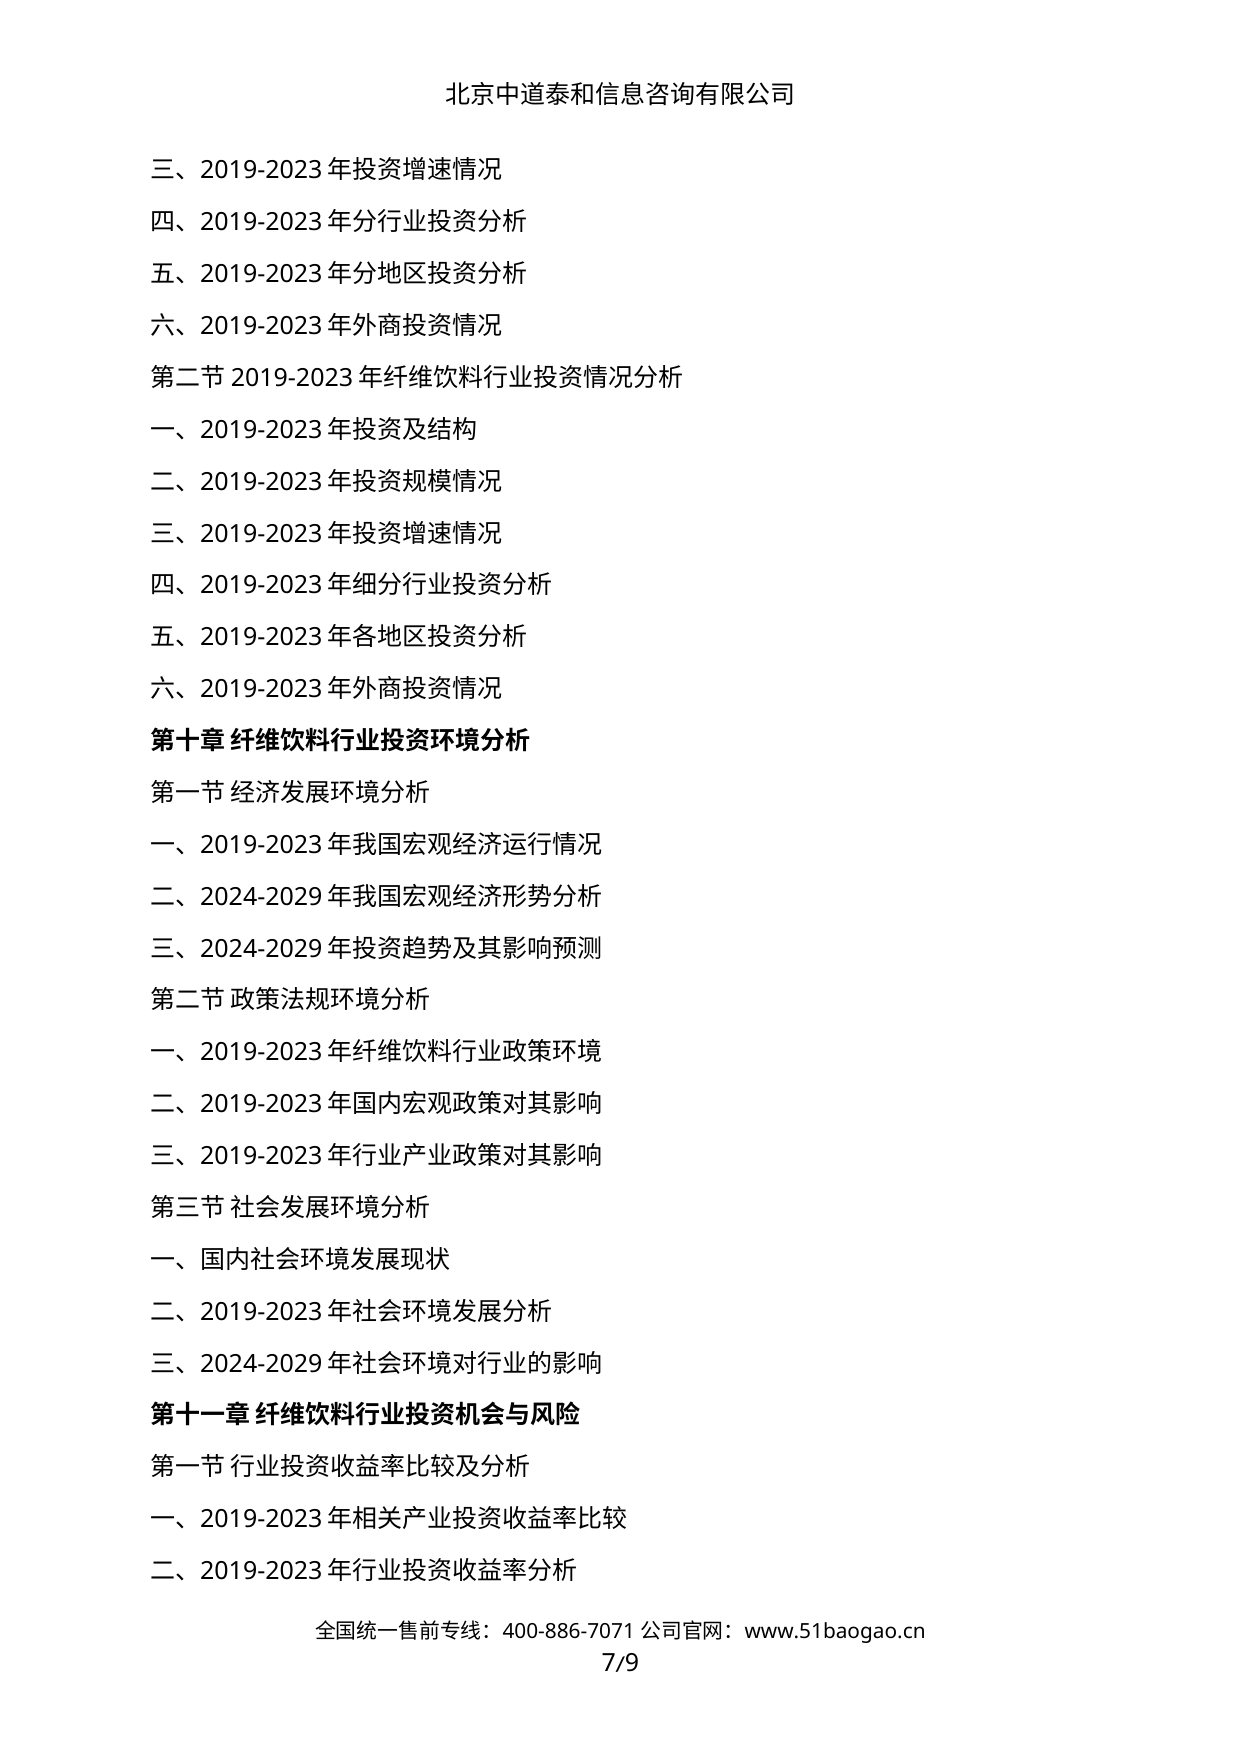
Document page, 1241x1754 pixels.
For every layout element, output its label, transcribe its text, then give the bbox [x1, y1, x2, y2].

text 第十章 纤维饮料行业投资环境分析 [150, 721, 1090, 757]
text 三、2019-2023年投资增速情况 [150, 513, 1090, 549]
text 三、2024-2029年投资趋势及其影响预测 [150, 928, 1090, 964]
text 第二节 政策法规环境分析 [150, 980, 1090, 1016]
text 二、2019-2023年社会环境发展分析 [150, 1291, 1090, 1327]
text 一、2019-2023年纤维饮料行业政策环境 [150, 1032, 1090, 1068]
text 第二节 2019-2023年纤维饮料行业投资情况分析 [150, 357, 1090, 394]
text 三、2019-2023年行业产业政策对其影响 [150, 1136, 1090, 1172]
text 五、2019-2023年分地区投资分析 [150, 254, 1090, 290]
text 二、2019-2023年国内宏观政策对其影响 [150, 1084, 1090, 1120]
text 一、2019-2023年相关产业投资收益率比较 [150, 1499, 1090, 1535]
text 三、2024-2029年社会环境对行业的影响 [150, 1343, 1090, 1379]
text 四、2019-2023年细分行业投资分析 [150, 565, 1090, 601]
text 二、2019-2023年行业投资收益率分析 [150, 1551, 1090, 1587]
text 六、2019-2023年外商投资情况 [150, 306, 1090, 342]
text 第一节 行业投资收益率比较及分析 [150, 1447, 1090, 1483]
text 五、2019-2023年各地区投资分析 [150, 617, 1090, 653]
text 二、2019-2023年投资规模情况 [150, 461, 1090, 497]
text 一、国内社会环境发展现状 [150, 1239, 1090, 1276]
text 四、2019-2023年分行业投资分析 [150, 202, 1090, 238]
text 第十一章 纤维饮料行业投资机会与风险 [150, 1395, 1090, 1431]
text 六、2019-2023年外商投资情况 [150, 669, 1090, 705]
text 二、2024-2029年我国宏观经济形势分析 [150, 876, 1090, 912]
text 三、2019-2023年投资增速情况 [150, 150, 1090, 186]
text 第三节 社会发展环境分析 [150, 1187, 1090, 1224]
text 第一节 经济发展环境分析 [150, 772, 1090, 809]
text 一、2019-2023年投资及结构 [150, 409, 1090, 446]
text 一、2019-2023年我国宏观经济运行情况 [150, 824, 1090, 861]
